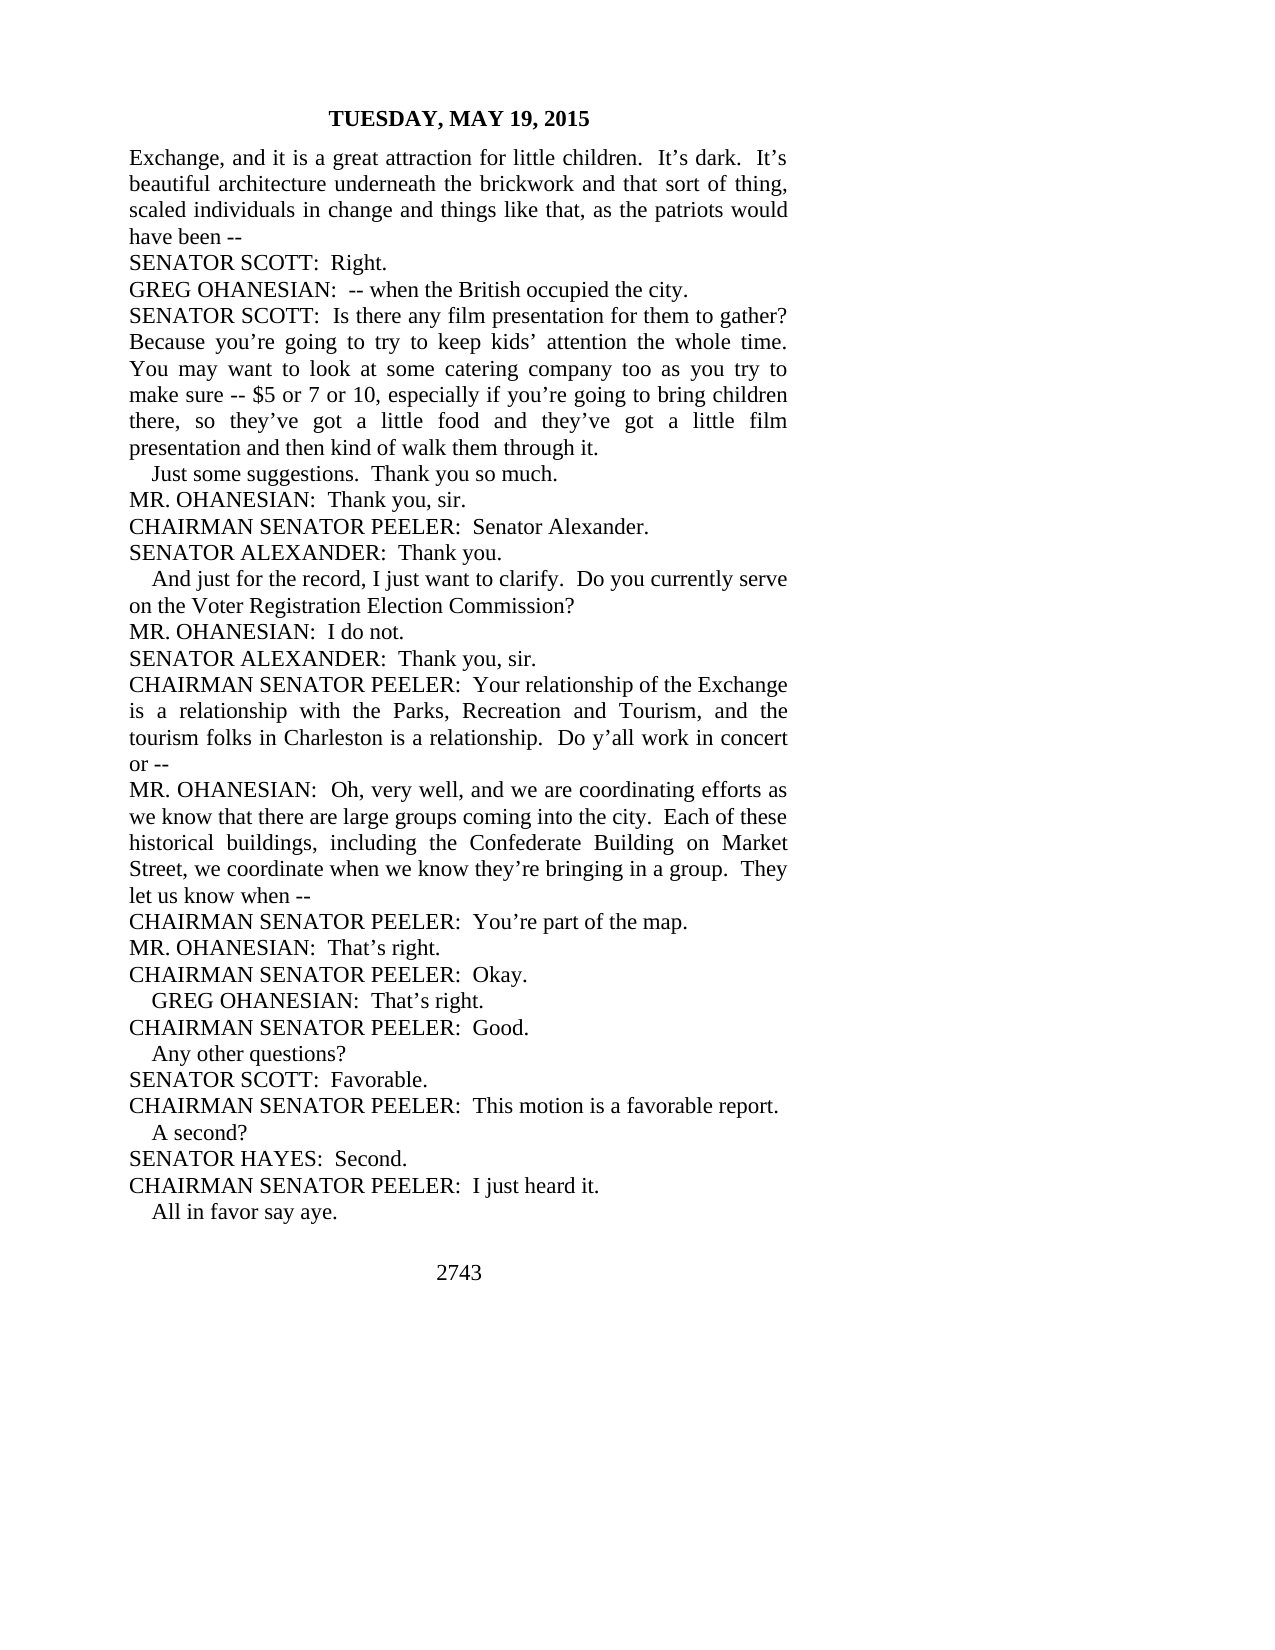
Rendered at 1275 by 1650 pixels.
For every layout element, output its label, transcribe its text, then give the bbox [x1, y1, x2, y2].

text SENATOR HAYES: Second. [129, 1145, 789, 1172]
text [129, 144, 789, 249]
text CHAIRMAN SENATOR PEELER: This motion is a favorable report. [129, 1093, 789, 1119]
text CHAIRMAN SENATOR PEELER: Good. [129, 1013, 789, 1040]
text SENATOR SCOTT: Right. [129, 249, 789, 276]
text CHAIRMAN SENATOR PEELER: Senator Alexander. [129, 513, 789, 539]
text CHAIRMAN SENATOR PEELER: Your relationship of the Exchange is a relationship with the Parks, Recreation and Tourism, and the tourism folks in Charleston is a relationship. Do y’all work in concert or -- [129, 671, 789, 776]
text SENATOR SCOTT: Is there any film presentation for them to gather? Because you’re going to try to keep kids’ attention the whole time. You may want to look at some catering company too as you try to make sure -- $5 or 7 or 10, especially if you’re going to bring children there, so they’ve got a little food and they’ve got a little film presentation and then kind of walk them through it. [129, 302, 789, 460]
text MR. OHANESIAN: That’s right. [129, 934, 789, 961]
text CHAIRMAN SENATOR PEELER: You’re part of the map. [129, 908, 789, 934]
text GREG OHANESIAN: -- when the British occupied the city. [129, 276, 789, 302]
text SENATOR SCOTT: Favorable. [129, 1066, 789, 1093]
text GREG OHANESIAN: That’s right. [129, 987, 789, 1013]
text MR. OHANESIAN: Thank you, sir. [129, 486, 789, 513]
text Any other questions? [129, 1040, 789, 1066]
text A second? [129, 1119, 789, 1145]
text Just some suggestions. Thank you so much. [129, 460, 789, 486]
text SENATOR ALEXANDER: Thank you. [129, 539, 789, 566]
text CHAIRMAN SENATOR PEELER: Okay. [129, 961, 789, 987]
text SENATOR ALEXANDER: Thank you, sir. [129, 644, 789, 671]
text All in favor say aye. [129, 1198, 789, 1224]
text MR. OHANESIAN: Oh, very well, and we are coordinating efforts as we know that there are large groups coming into the city. Each of these historical buildings, including the Confederate Building on Market Street, we coordinate when we know they’re bringing in a group. They let us know when -- [129, 776, 789, 908]
text And just for the record, I just want to clarify. Do you currently serve on the Voter Registration Election Commission? [129, 566, 789, 618]
text CHAIRMAN SENATOR PEELER: I just heard it. [129, 1172, 789, 1198]
text MR. OHANESIAN: I do not. [129, 618, 789, 644]
